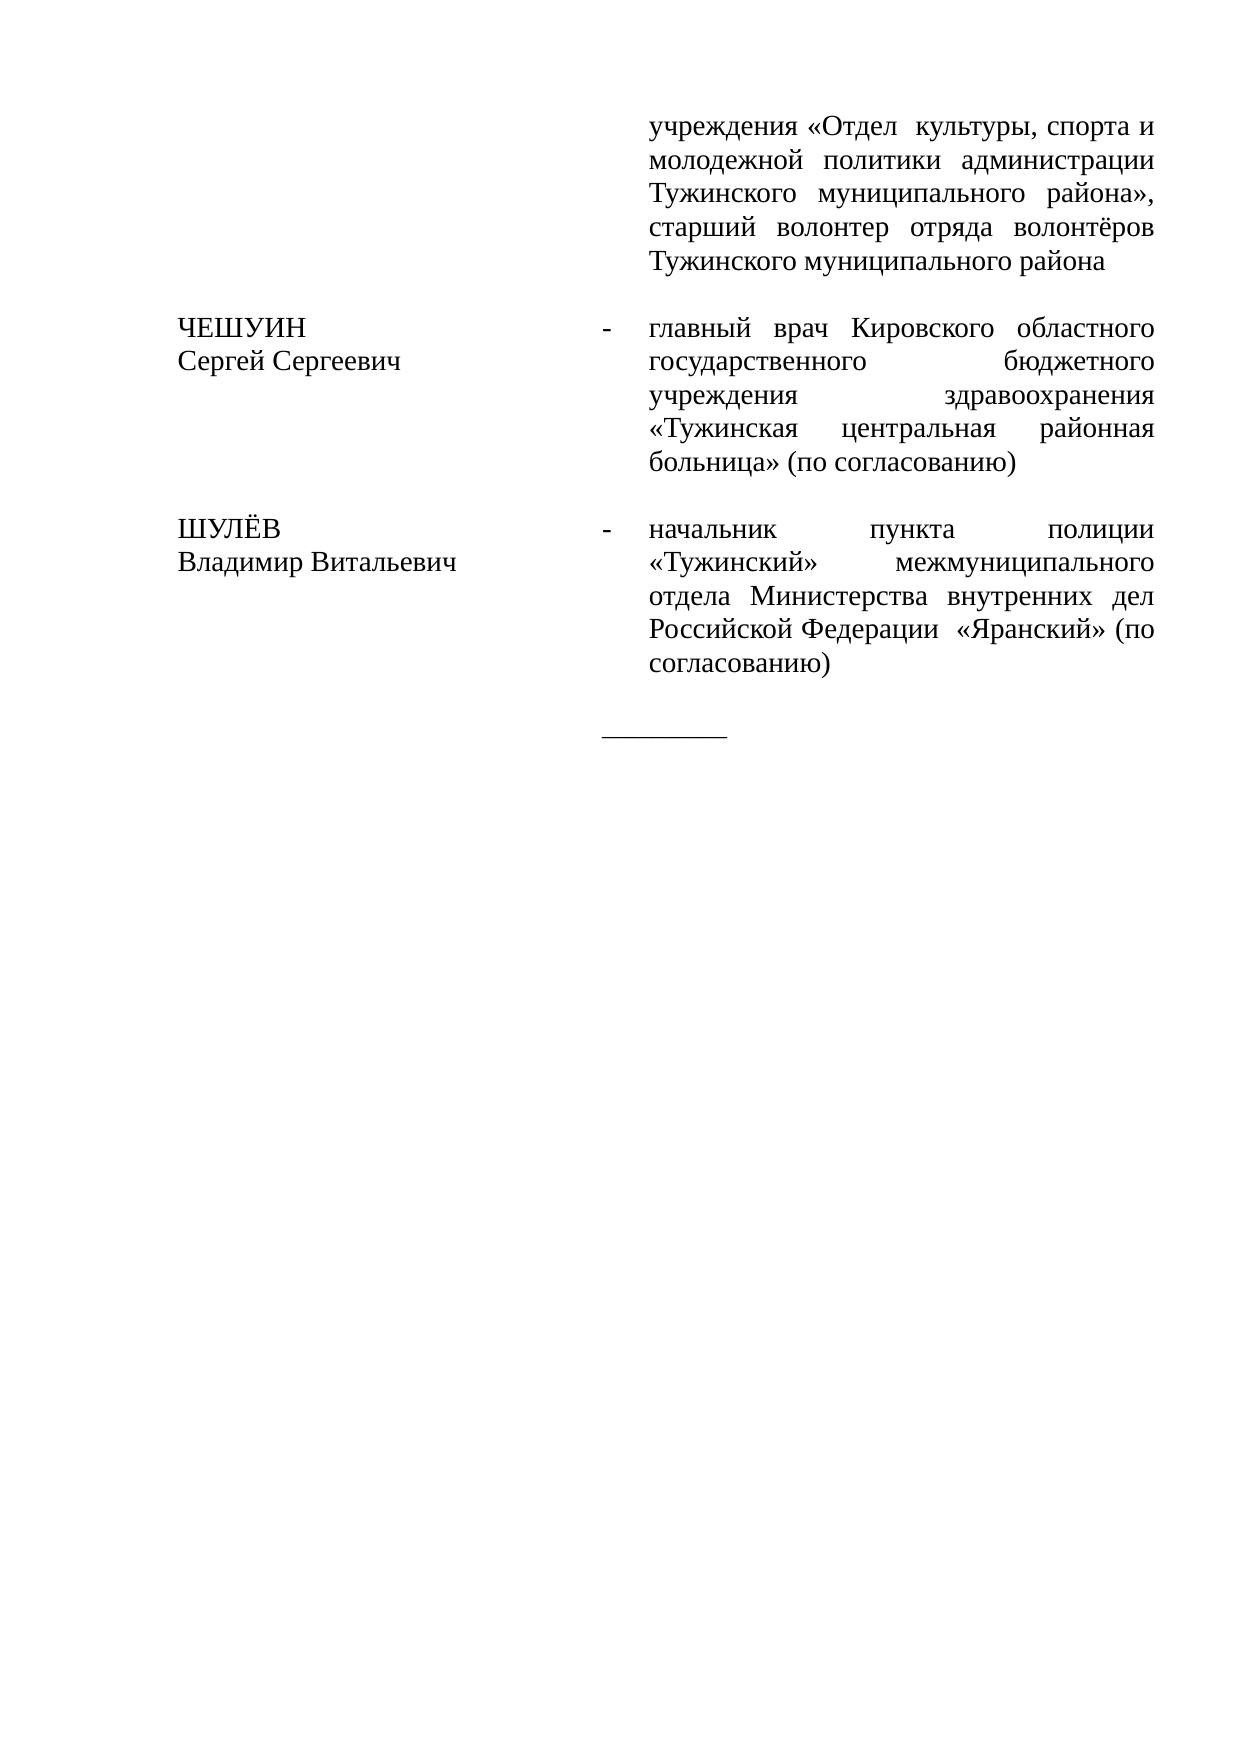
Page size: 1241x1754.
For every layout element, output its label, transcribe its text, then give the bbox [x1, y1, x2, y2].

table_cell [638, 109, 1166, 712]
text __________ [177, 712, 1152, 741]
table_cell - - - - - - [591, 109, 637, 712]
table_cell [166, 109, 591, 712]
